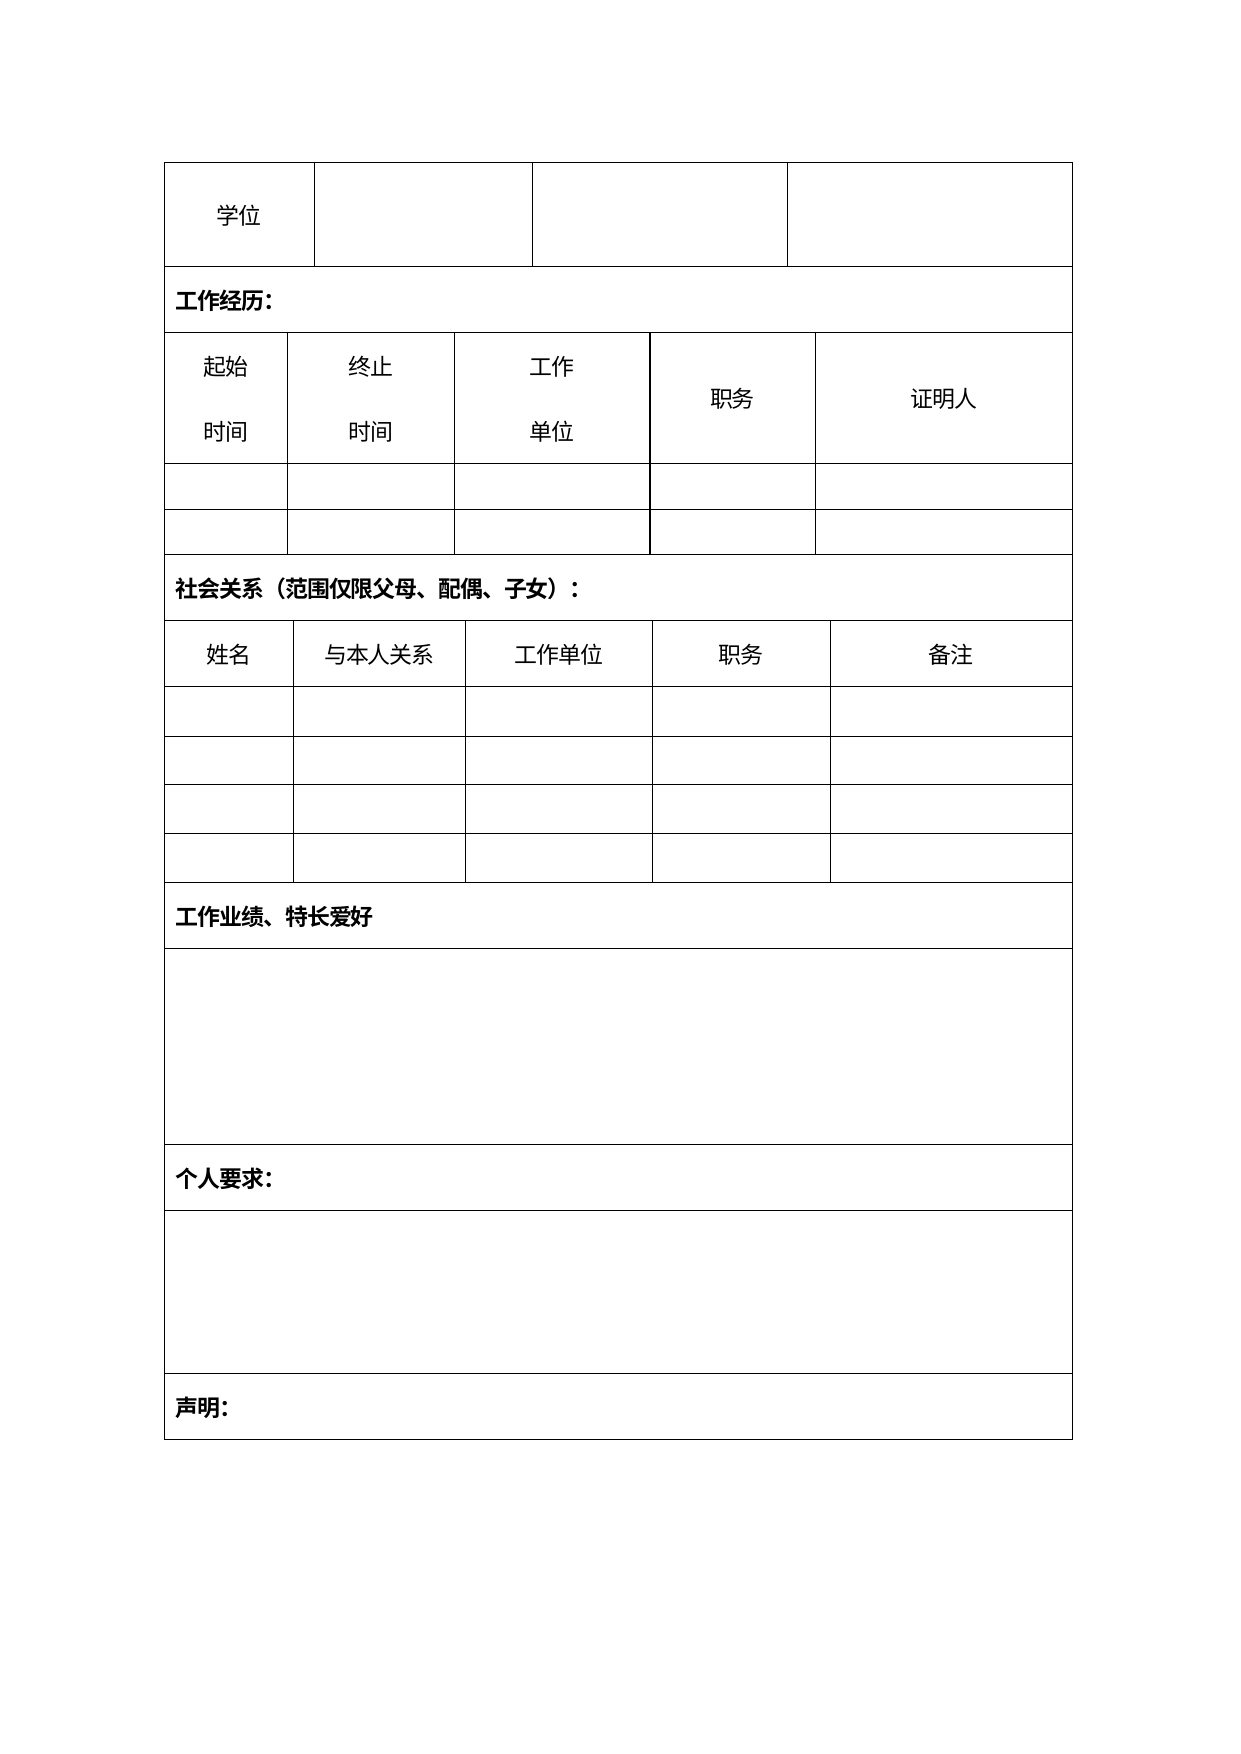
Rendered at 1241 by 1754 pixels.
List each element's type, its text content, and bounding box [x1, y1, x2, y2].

table_cell [165, 737, 293, 784]
table_cell [466, 785, 652, 833]
table_cell [294, 785, 465, 833]
table_cell [533, 163, 787, 266]
table_cell [165, 834, 293, 882]
table_cell 工作单位 [466, 621, 652, 686]
table_cell 终止 时间 [288, 333, 454, 463]
table_cell [831, 687, 1072, 736]
table_cell 工作经历： [165, 267, 1072, 332]
table_cell 与本人关系 [294, 621, 465, 686]
table_cell [466, 737, 652, 784]
table_cell 起始 时间 [165, 333, 287, 463]
table_cell [466, 834, 652, 882]
table_cell [831, 785, 1072, 833]
table_cell [288, 510, 454, 554]
table_cell [788, 163, 1072, 266]
table_cell [455, 510, 649, 554]
table_cell [831, 737, 1072, 784]
table_cell 职务 [653, 621, 830, 686]
table_cell [294, 834, 465, 882]
table_cell 证明人 [816, 333, 1072, 463]
table_cell [165, 1211, 1072, 1373]
table_cell [294, 687, 465, 736]
table_cell 姓名 [165, 621, 293, 686]
table_cell 社会关系（范围仅限父母、配偶、子女）： [165, 555, 1072, 620]
table_cell [816, 464, 1072, 508]
table_cell 学位 [165, 163, 314, 266]
table_cell 职务 [651, 333, 815, 463]
table_cell [455, 464, 649, 508]
table_cell [165, 785, 293, 833]
table_cell [315, 163, 532, 266]
table_cell [165, 687, 293, 736]
table_cell [165, 949, 1072, 1144]
table_cell 声明： [165, 1374, 1072, 1439]
table_cell [165, 464, 287, 508]
table_cell [653, 785, 830, 833]
table_cell [165, 510, 287, 554]
table_cell [816, 510, 1072, 554]
table_cell [831, 834, 1072, 882]
table_cell 工作业绩、特长爱好 [165, 883, 1072, 948]
table_cell 备注 [831, 621, 1072, 686]
table_cell [466, 687, 652, 736]
table_cell [294, 737, 465, 784]
table_cell 个人要求： [165, 1145, 1072, 1210]
table_cell [653, 687, 830, 736]
table_cell [653, 737, 830, 784]
table_cell 工作 单位 [455, 333, 649, 463]
table_cell [653, 834, 830, 882]
table_cell [651, 510, 815, 554]
table_cell [288, 464, 454, 508]
table_cell [651, 464, 815, 508]
